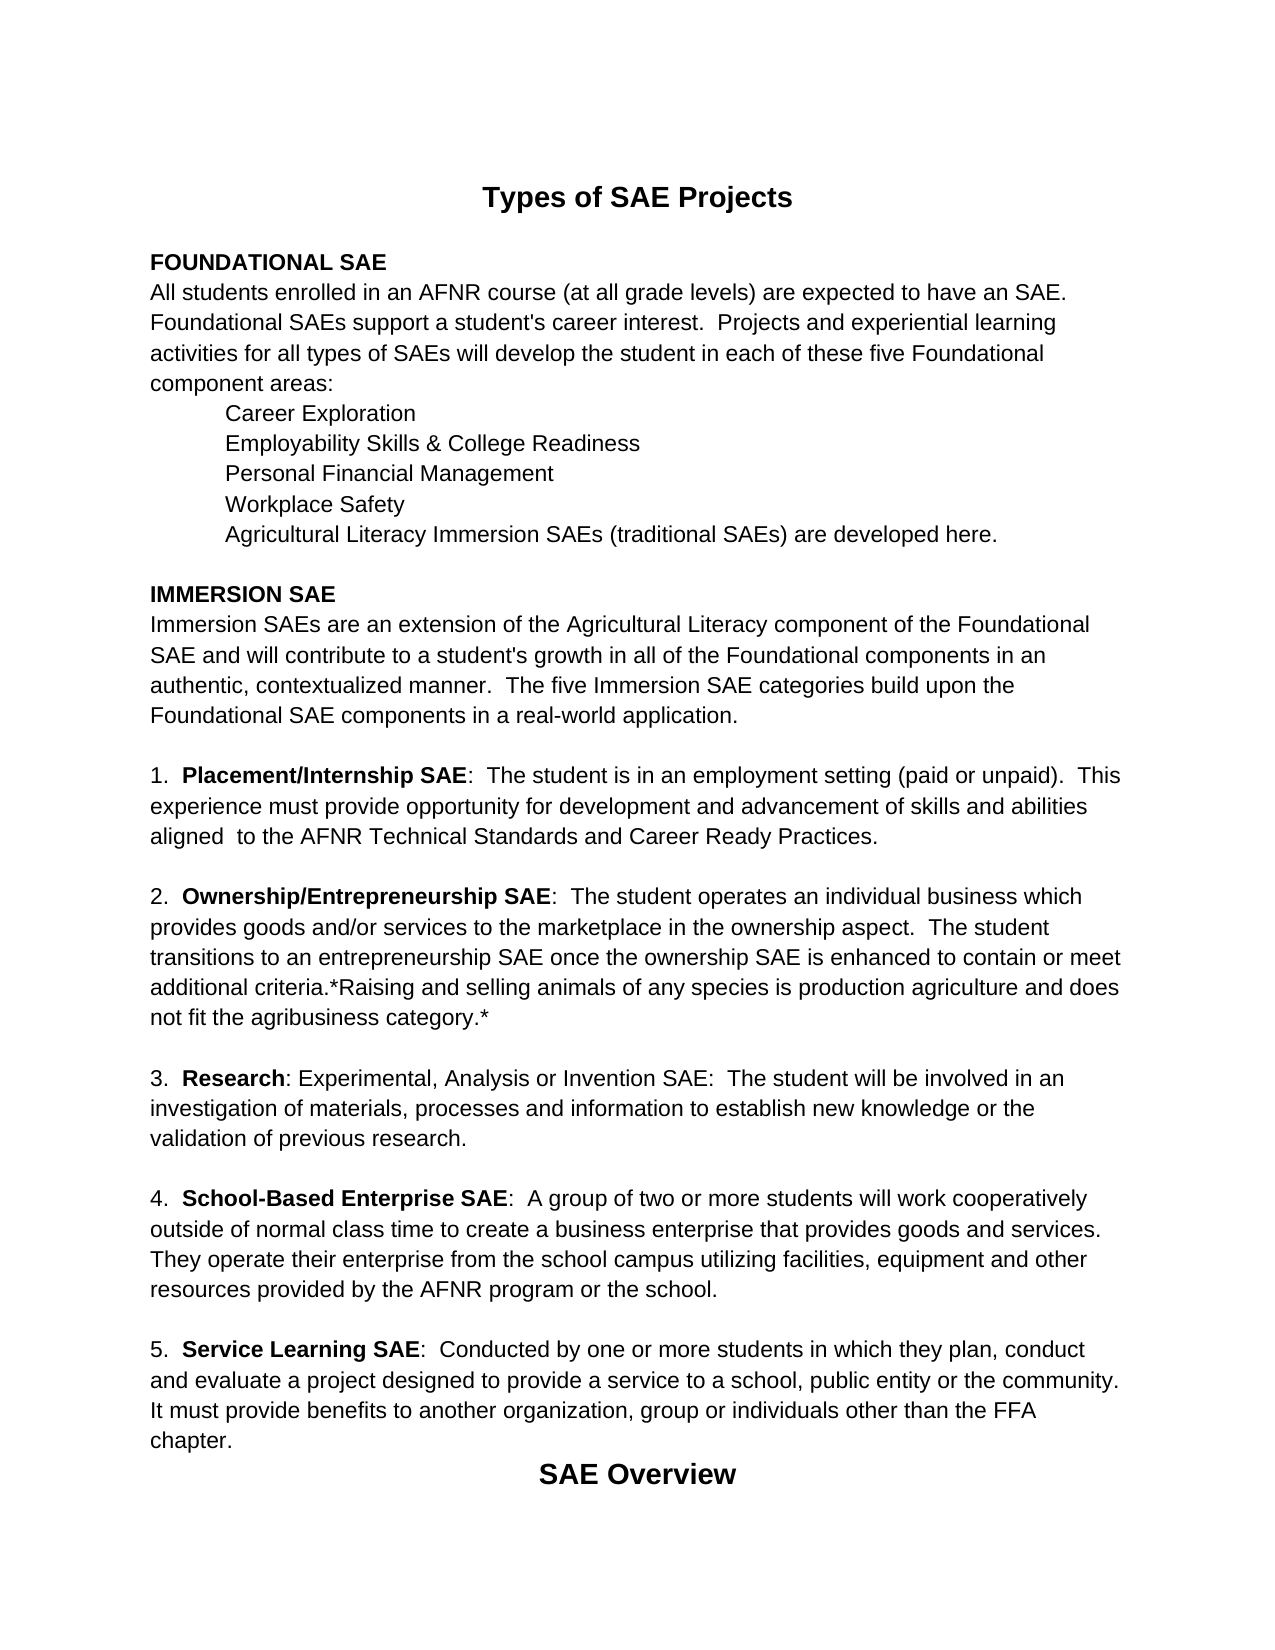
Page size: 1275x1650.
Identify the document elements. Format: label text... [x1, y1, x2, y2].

text 2. Ownership/Entrepreneurship SAE: The student operates an individual business which provides goods and/or services to the marketplace in the ownership aspect. The student transitions to an entrepreneurship SAE once the ownership SAE is enhanced to contain or meet additional criteria.*Raising and selling animals of any species is production agriculture and does not fit the agribusiness category.* [150, 883, 1125, 1031]
text Career Exploration [150, 400, 1125, 426]
text 3. Research: Experimental, Analysis or Invention SAE: The student will be involved in an investigation of materials, processes and information to establish new knowledge or the validation of previous research. [150, 1064, 1125, 1151]
text Agricultural Literacy Immersion SAEs (traditional SAEs) are developed here. [150, 521, 1125, 547]
text 4. School-Based Enterprise SAE: A group of two or more students will work cooperatively outside of normal class time to create a business enterprise that provides goods and services. They operate their enterprise from the school campus utilizing facilities, equipment and other resources provided by the AFNR program or the school. [150, 1185, 1125, 1302]
text 5. Service Learning SAE: Conducted by one or more students in which they plan, conduct and evaluate a project designed to provide a service to a school, public entity or the community. It must provide benefits to another organization, group or individuals other than the FFA chapter. [150, 1336, 1125, 1453]
text 1. Placement/Internship SAE: The student is in an employment setting (paid or unpaid). This experience must provide opportunity for development and advancement of skills and abilities aligned to the AFNR Technical Standards and Career Ready Practices. [150, 762, 1125, 849]
text Workplace Safety [150, 491, 1125, 517]
text Employability Skills & College Readiness [150, 430, 1125, 457]
text SAE Overview [150, 1457, 1125, 1491]
text FOUNDATIONAL SAE [150, 249, 1125, 275]
text Personal Financial Management [150, 460, 1125, 487]
text All students enrolled in an AFNR course (at all grade levels) are expected to have an SAE. Foundational SAEs support a student's career interest. Projects and experiential learning activities for all types of SAEs will develop the student in each of these five Foundational component areas: [150, 279, 1125, 396]
text Immersion SAEs are an extension of the Agricultural Literacy component of the Foundational SAE and will contribute to a student's growth in all of the Foundational components in an authentic, contextualized manner. The five Immersion SAE categories build upon the Foundational SAE components in a real-world application. [150, 611, 1125, 728]
text IMMERSION SAE [150, 581, 1125, 608]
text Types of SAE Projects [150, 180, 1125, 214]
